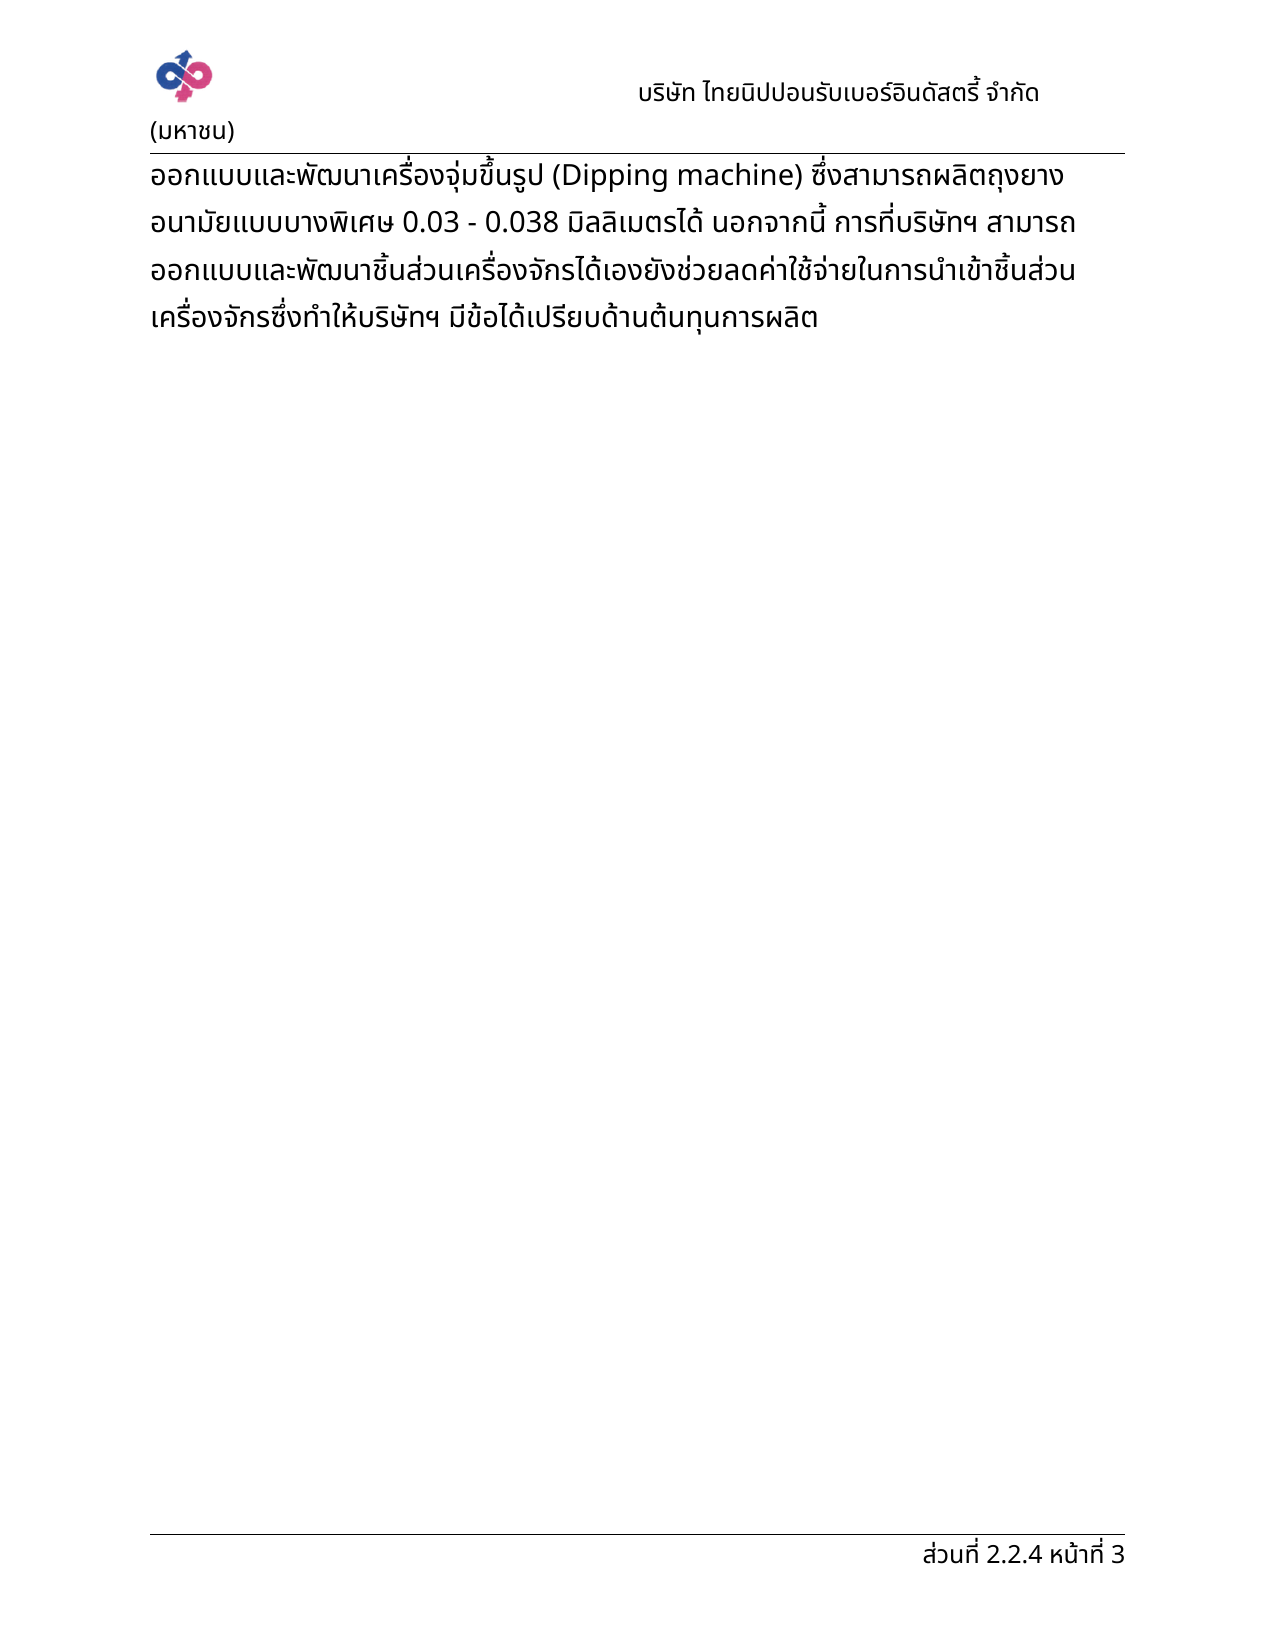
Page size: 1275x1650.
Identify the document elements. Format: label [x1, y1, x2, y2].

picture [150, 45, 215, 105]
text [150, 154, 1125, 341]
